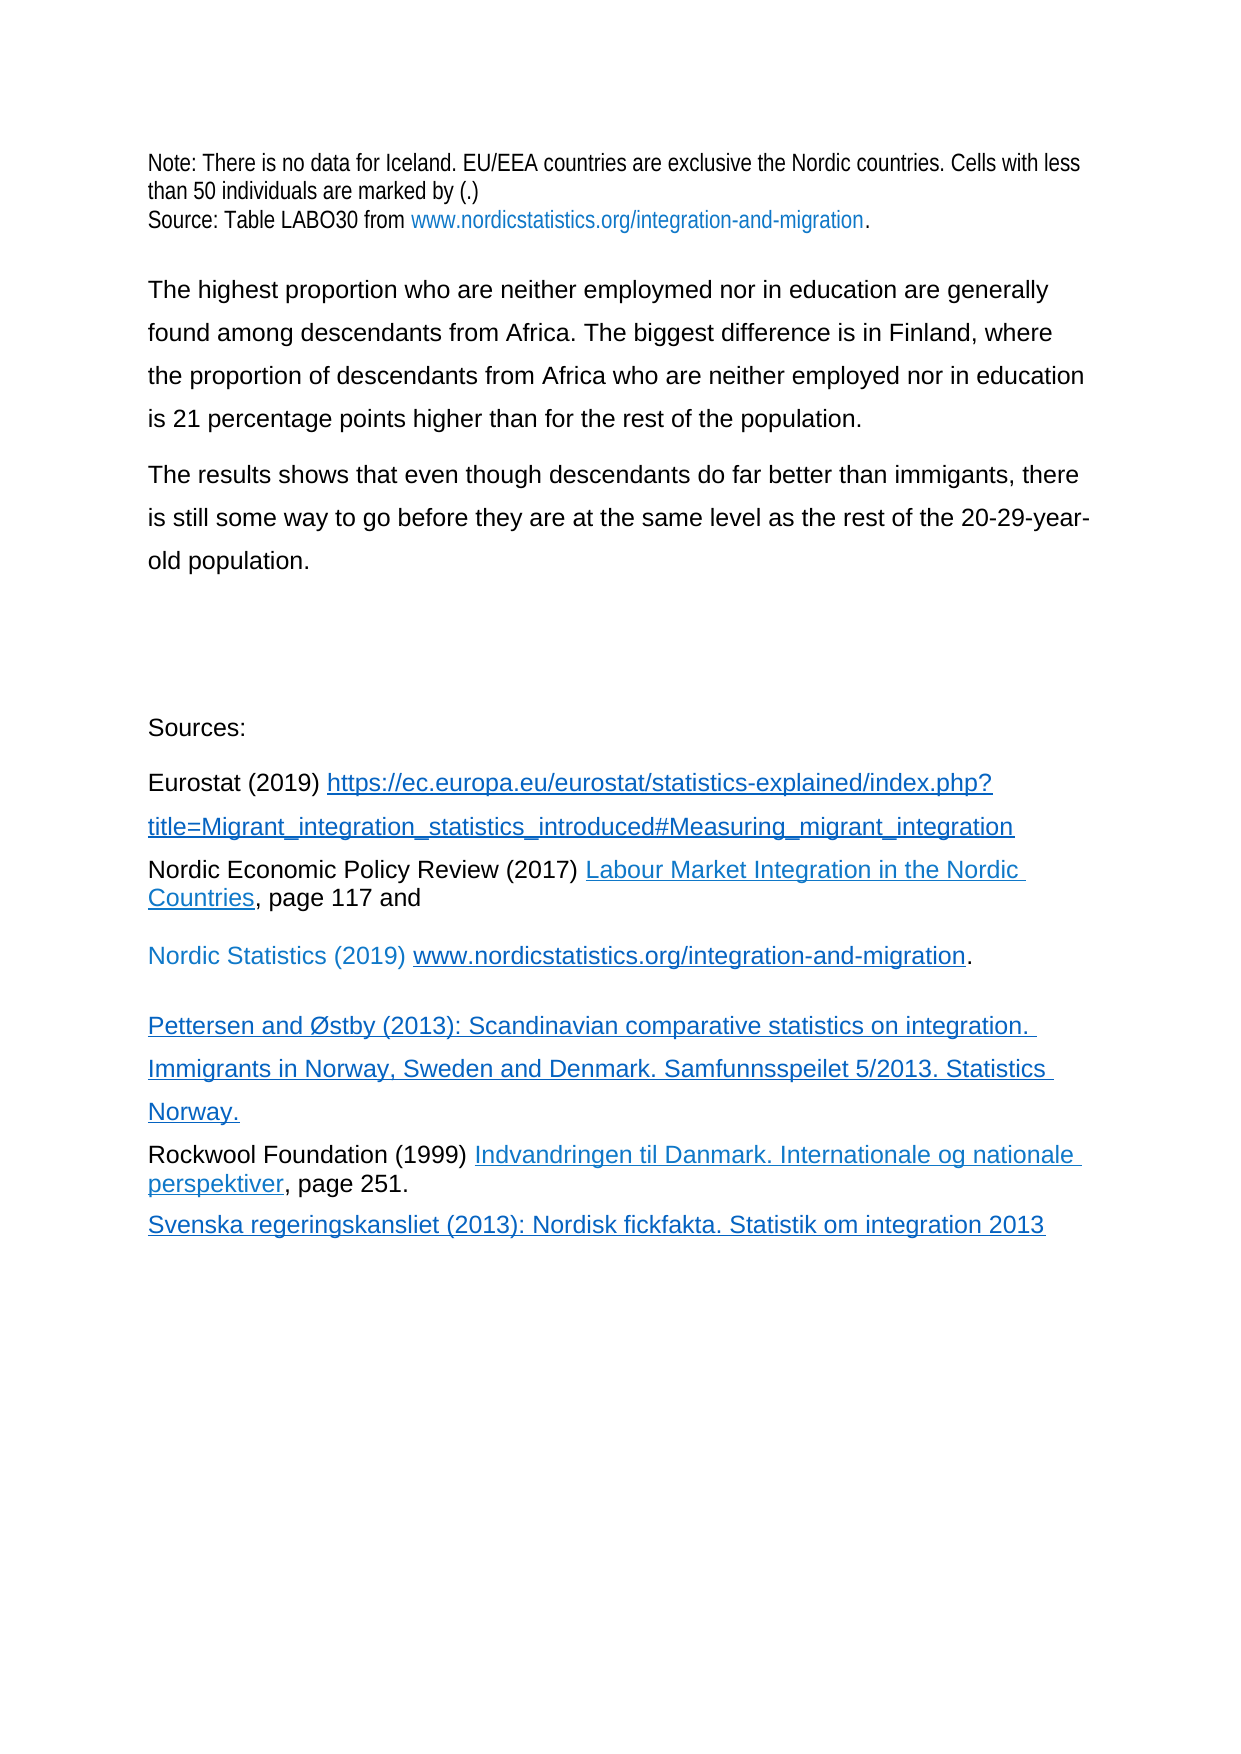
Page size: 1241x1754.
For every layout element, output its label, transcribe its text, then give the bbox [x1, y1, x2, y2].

list Nordic Statistics (2019) www.nordicstatistics.org/integration-and-migration. [148, 941, 1093, 970]
list Source: Table LABO30 from www.nordicstatistics.org/integration-and-migration. [148, 205, 1093, 233]
text Sources: [148, 713, 1093, 742]
text Rockwool Foundation (1999) Indvandringen til Danmark. Internationale og nationale perspektiver, page 251. [148, 1140, 1093, 1198]
list Note: There is no data for Iceland. EU/EEA countries are exclusive the Nordic countries. Cells with less than 50 individuals are marked by (.) [148, 148, 1093, 205]
text Eurostat (2019) https://ec.europa.eu/eurostat/statistics-explained/index.php?title=Migrant_integration_statistics_introduced#Measuring_migrant_integration [148, 768, 1093, 840]
text Pettersen and Østby (2013): Scandinavian comparative statistics on integration. Immigrants in Norway, Sweden and Denmark. Samfunnsspeilet 5/2013. Statistics Norway. [148, 1011, 1093, 1126]
text Svenska regeringskansliet (2013): Nordisk fickfakta. Statistik om integration 2013 [148, 1210, 1093, 1239]
text Nordic Economic Policy Review (2017) Labour Market Integration in the Nordic Countries, page 117 and [148, 855, 1093, 912]
text The results shows that even though descendants do far better than immigants, there is still some way to go before they are at the same level as the rest of the 20-29-year-old population. [148, 460, 1093, 575]
text The highest proportion who are neither employmed nor in education are generally found among descendants from Africa. The biggest difference is in Finland, where the proportion of descendants from Africa who are neither employed nor in education is 21 percentage points higher than for the rest of the population. [148, 275, 1093, 433]
